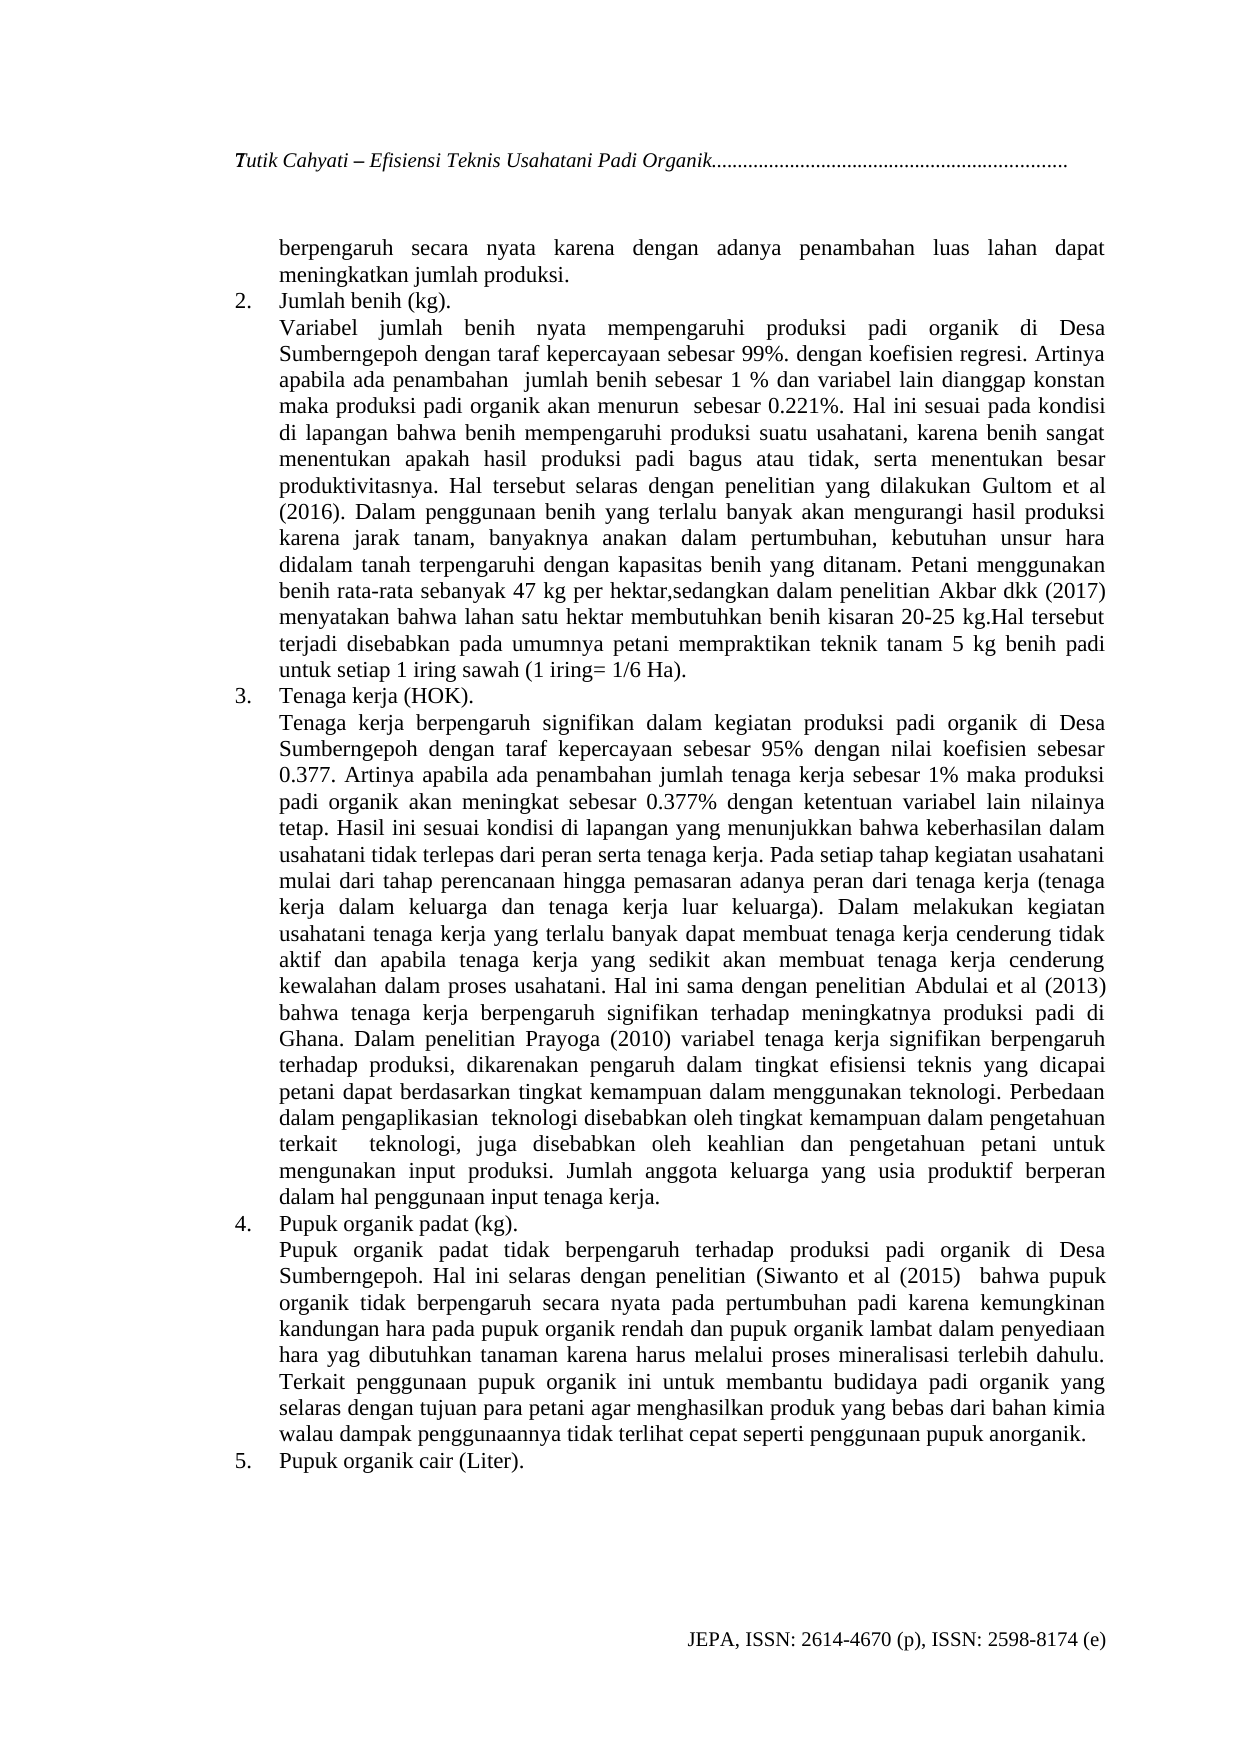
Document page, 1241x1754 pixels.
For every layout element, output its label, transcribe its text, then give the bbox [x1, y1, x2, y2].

list Pupuk organik padat tidak berpengaruh terhadap produksi padi organik di Desa Sumberngepoh. Hal ini selaras dengan penelitian (Siwanto et al (2015) bahwa pupuk organik tidak berpengaruh secara nyata pada pertumbuhan padi karena kemungkinan kandungan hara pada pupuk organik rendah dan pupuk organik lambat dalam penyediaan hara yag dibutuhkan tanaman karena harus melalui proses mineralisasi terlebih dahulu. Terkait penggunaan pupuk organik ini untuk membantu budidaya padi organik yang selaras dengan tujuan para petani agar menghasilkan produk yang bebas dari bahan kimia walau dampak penggunaannya tidak terlihat cepat seperti penggunaan pupuk anorganik. [279, 1236, 1106, 1447]
list Variabel jumlah benih nyata mempengaruhi produksi padi organik di Desa Sumberngepoh dengan taraf kepercayaan sebesar 99%. dengan koefisien regresi. Artinya apabila ada penambahan jumlah benih sebesar 1 % dan variabel lain dianggap konstan maka produksi padi organik akan menurun sebesar 0.221%. Hal ini sesuai pada kondisi di lapangan bahwa benih mempengaruhi produksi suatu usahatani, karena benih sangat menentukan apakah hasil produksi padi bagus atau tidak, serta menentukan besar produktivitasnya. Hal tersebut selaras dengan penelitian yang dilakukan Gultom et al (2016). Dalam penggunaan benih yang terlalu banyak akan mengurangi hasil produksi karena jarak tanam, banyaknya anakan dalam pertumbuhan, kebutuhan unsur hara didalam tanah terpengaruhi dengan kapasitas benih yang ditanam. Petani menggunakan benih rata-rata sebanyak 47 kg per hektar,sedangkan dalam penelitian Akbar dkk (2017) menyatakan bahwa lahan satu hektar membutuhkan benih kisaran 20-25 kg.Hal tersebut terjadi disebabkan pada umumnya petani mempraktikan teknik tanam 5 kg benih padi untuk setiap 1 iring sawah (1 iring= 1/6 Ha). [279, 313, 1106, 682]
list Pupuk organik cair (Liter). [234, 1447, 1106, 1473]
list Tenaga kerja (HOK). [234, 682, 1106, 709]
list Pupuk organik padat (kg). [234, 1209, 1106, 1236]
list Tenaga kerja berpengaruh signifikan dalam kegiatan produksi padi organik di Desa Sumberngepoh dengan taraf kepercayaan sebesar 95% dengan nilai koefisien sebesar 0.377. Artinya apabila ada penambahan jumlah tenaga kerja sebesar 1% maka produksi padi organik akan meningkat sebesar 0.377% dengan ketentuan variabel lain nilainya tetap. Hasil ini sesuai kondisi di lapangan yang menunjukkan bahwa keberhasilan dalam usahatani tidak terlepas dari peran serta tenaga kerja. Pada setiap tahap kegiatan usahatani mulai dari tahap perencanaan hingga pemasaran adanya peran dari tenaga kerja (tenaga kerja dalam keluarga dan tenaga kerja luar keluarga). Dalam melakukan kegiatan usahatani tenaga kerja yang terlalu banyak dapat membuat tenaga kerja cenderung tidak aktif dan apabila tenaga kerja yang sedikit akan membuat tenaga kerja cenderung kewalahan dalam proses usahatani. Hal ini sama dengan penelitian Abdulai et al (2013) bahwa tenaga kerja berpengaruh signifikan terhadap meningkatnya produksi padi di Ghana. Dalam penelitian Prayoga (2010) variabel tenaga kerja signifikan berpengaruh terhadap produksi, dikarenakan pengaruh dalam tingkat efisiensi teknis yang dicapai petani dapat berdasarkan tingkat kemampuan dalam menggunakan teknologi. Perbedaan dalam pengaplikasian teknologi disebabkan oleh tingkat kemampuan dalam pengetahuan terkait teknologi, juga disebabkan oleh keahlian dan pengetahuan petani untuk mengunakan input produksi. Jumlah anggota keluarga yang usia produktif berperan dalam hal penggunaan input tenaga kerja. [279, 709, 1106, 1209]
list Jumlah benih (kg). [234, 287, 1106, 313]
